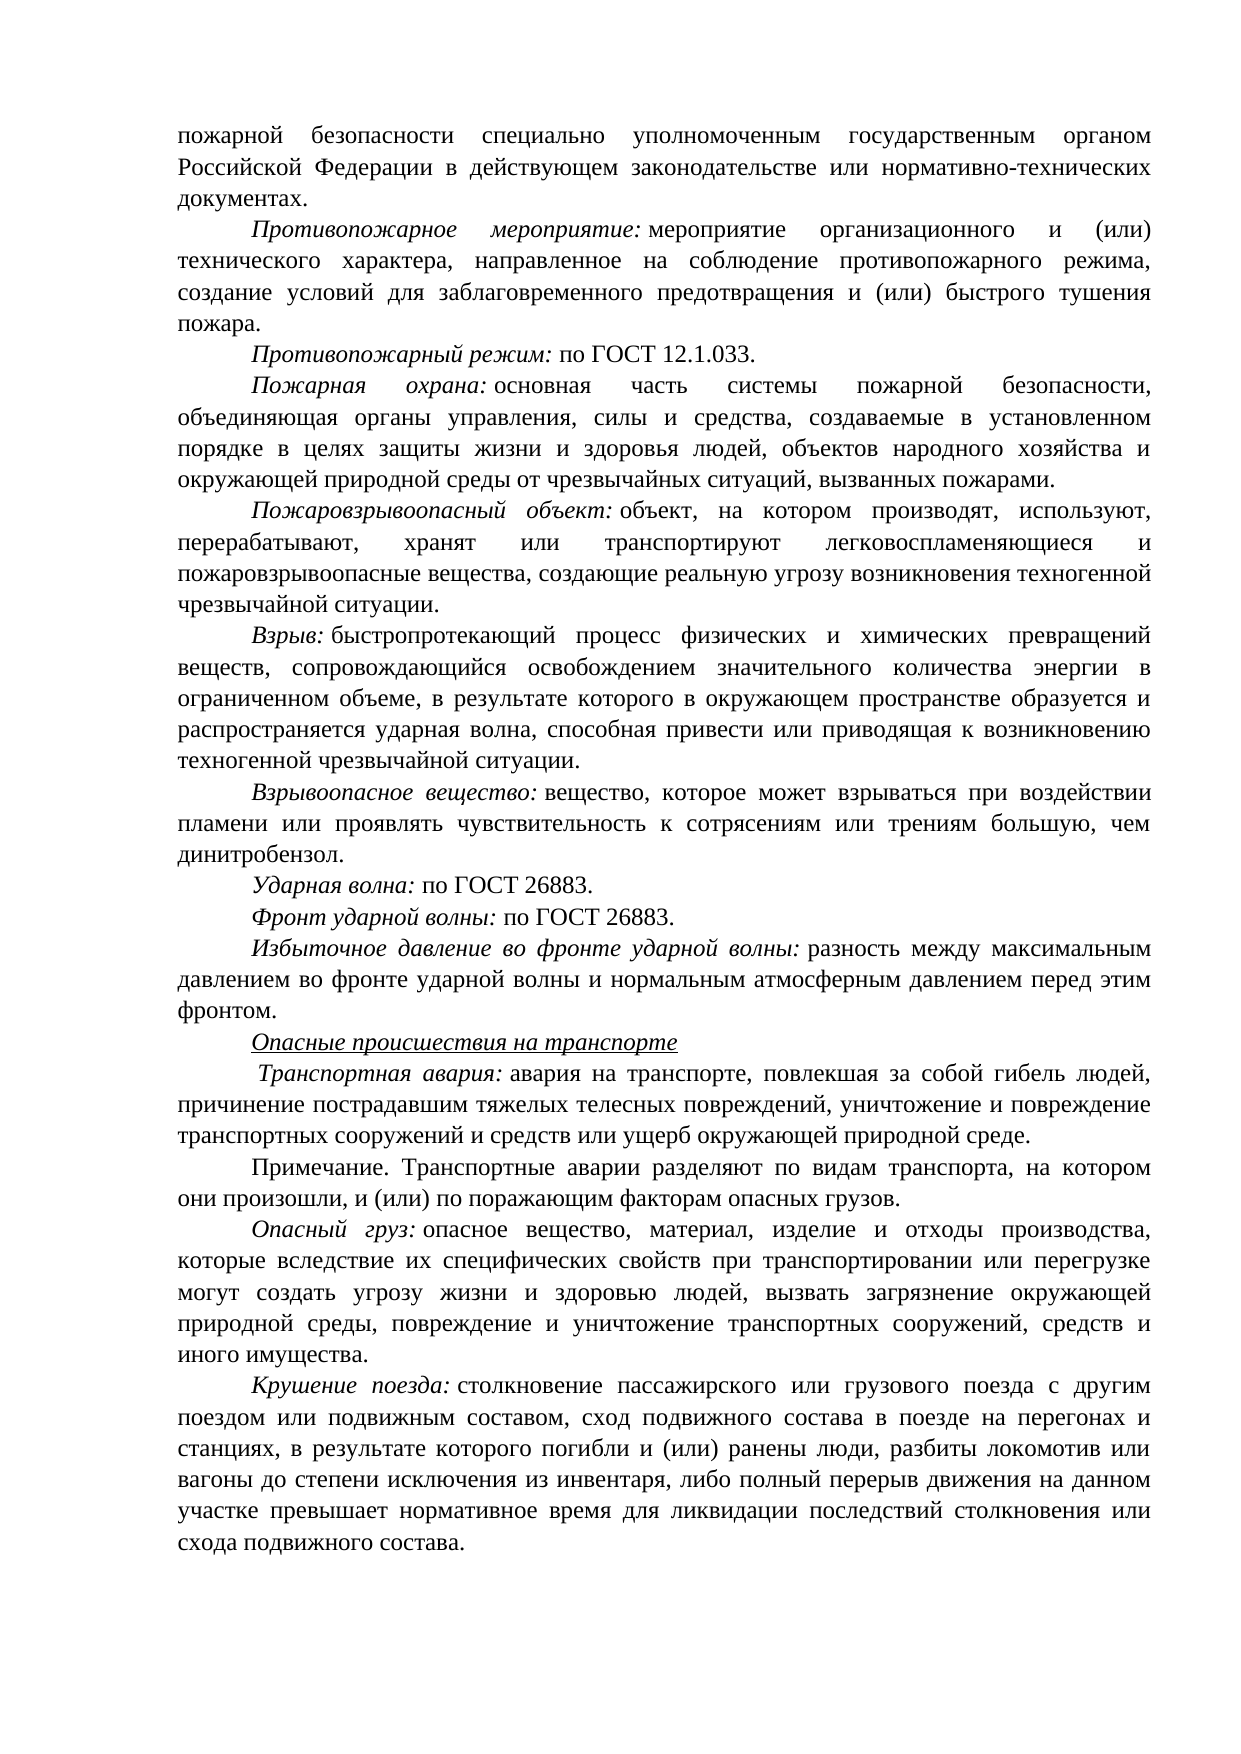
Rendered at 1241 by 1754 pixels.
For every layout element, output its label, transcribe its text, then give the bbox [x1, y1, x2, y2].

text Фронт ударной волны: по ГОСТ 26883. [177, 899, 1152, 931]
text Транспортная авария: авария на транспорте, повлекшая за собой гибель людей, причинение пострадавшим тяжелых телесных повреждений, уничтожение и повреждение транспортных сооружений и средств или ущерб окружающей природной среде. [177, 1056, 1152, 1149]
text Опасные происшествия на транспорте [177, 1024, 1152, 1056]
text Крушение поезда: столкновение пассажирского или грузового поезда с другим поездом или подвижным составом, сход подвижного состава в поезде на перегонах и станциях, в результате которого погибли и (или) ранены люди, разбиты локомотив или вагоны до степени исключения из инвентаря, либо полный перерыв движения на данном участке превышает нормативное время для ликвидации последствий столкновения или схода подвижного состава. [177, 1368, 1152, 1556]
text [177, 118, 1152, 212]
text Избыточное давление во фронте ударной волны: разность между максимальным давлением во фронте ударной волны и нормальным атмосферным давлением перед этим фронтом. [177, 931, 1152, 1024]
text Взрывоопасное вещество: вещество, которое может взрываться при воздействии пламени или проявлять чувствительность к сотрясениям или трениям большую, чем динитробензол. [177, 774, 1152, 868]
text Взрыв: быстропротекающий процесс физических и химических превращений веществ, сопровождающийся освобождением значительного количества энергии в ограниченном объеме, в результате которого в окружающем пространстве образуется и распространяется ударная волна, способная привести или приводящая к возникновению техногенной чрезвычайной ситуации. [177, 618, 1152, 774]
text Противопожарный режим: по ГОСТ 12.1.033. [177, 337, 1152, 368]
text Примечание. Транспортные аварии разделяют по видам транспорта, на котором они произошли, и (или) по поражающим факторам опасных грузов. [177, 1149, 1152, 1212]
text Пожарная охрана: основная часть системы пожарной безопасности, объединяющая органы управления, силы и средства, создаваемые в установленном порядке в целях защиты жизни и здоровья людей, объектов народного хозяйства и окружающей природной среды от чрезвычайных ситуаций, вызванных пожарами. [177, 368, 1152, 493]
text Противопожарное мероприятие: мероприятие организационного и (или) технического характера, направленное на соблюдение противопожарного режима, создание условий для заблаговременного предотвращения и (или) быстрого тушения пожара. [177, 212, 1152, 337]
text Ударная волна: по ГОСТ 26883. [177, 868, 1152, 899]
text Опасный груз: опасное вещество, материал, изделие и отходы производства, которые вследствие их специфических свойств при транспортировании или перегрузке могут создать угрозу жизни и здоровью людей, вызвать загрязнение окружающей природной среды, повреждение и уничтожение транспортных сооружений, средств и иного имущества. [177, 1212, 1152, 1368]
text Пожаровзрывоопасный объект: объект, на котором производят, используют, перерабатывают, хранят или транспортируют легковоспламеняющиеся и пожаровзрывоопасные вещества, создающие реальную угрозу возникновения техногенной чрезвычайной ситуации. [177, 493, 1152, 618]
